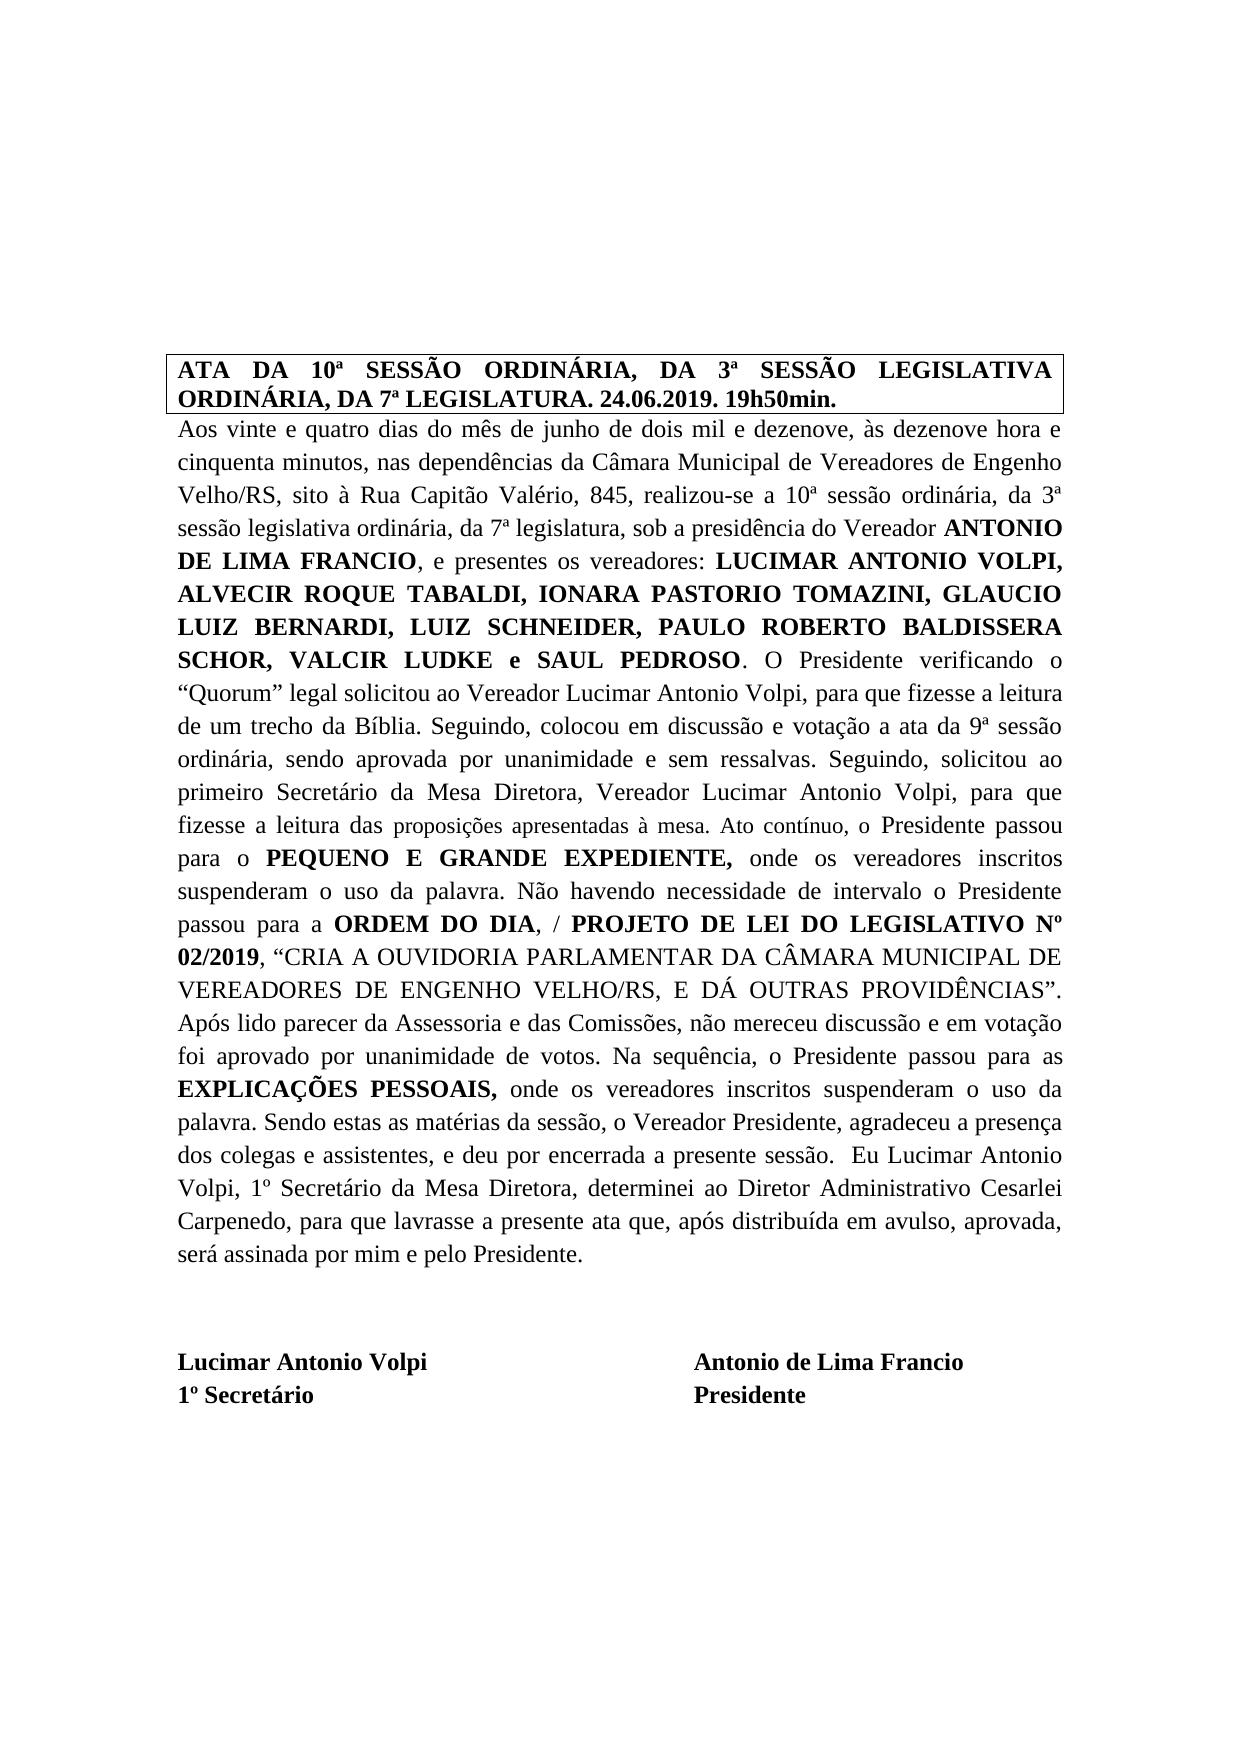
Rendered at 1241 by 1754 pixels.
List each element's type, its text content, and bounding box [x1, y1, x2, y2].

table_header ATA DA 10ª SESSÃO ORDINÁRIA, DA 3ª SESSÃO LEGISLATIVA ORDINÁRIA, DA 7ª LEGISLATURA. 24.06.2019. 19h50min. [167, 355, 1063, 413]
text Aos vinte e quatro dias do mês de junho de dois mil e dezenove, às dezenove hora e cinquenta minutos, nas dependências da Câmara Municipal de Vereadores de Engenho Velho/RS, sito à Rua Capitão Valério, 845, realizou-se a 10ª sessão ordinária, da 3ª sessão legislativa ordinária, da 7ª legislatura, sob a presidência do Vereador ANTONIO DE LIMA FRANCIO, e presentes os vereadores: LUCIMAR ANTONIO VOLPI, ALVECIR ROQUE TABALDI, IONARA PASTORIO TOMAZINI, GLAUCIO LUIZ BERNARDI, LUIZ SCHNEIDER, PAULO ROBERTO BALDISSERA SCHOR, VALCIR LUDKE e SAUL PEDROSO. O Presidente verificando o “Quorum” legal solicitou ao Vereador Lucimar Antonio Volpi, epara que fizesse a leitura de um trecho da Bíblia. Seguindo, colocou em discussão e votação a ata da 9ª sessão ordinária, sendo aprovada por unanimidade e sem ressalvas. Seguindo, solicitou ao primeiro Secretário da Mesa Diretora, Vereador Lucimar Antonio Volpi, para que fizesse a leitura das proposições apresentadas à mesa. Ato contínuo, o Presidente passou para o PEQUENO E GRANDE EXPEDIENTE, onde os vereadores inscritos suspenderam o uso da palavra. Não havendo necessidade de intervalo o Presidente passou para a ORDEM DO DIA, / PROJETO DE LEI DO LEGISLATIVO Nº 02/2019, “CRIA A OUVIDORIA PARLAMENTAR DA CÂMARA MUNICIPAL DE VEREADORES DE ENGENHO VELHO/RS, E DÁ OUTRAS PROVIDÊNCIAS”. Após lido parecer da Assessoria e das Comissões, não mereceu discussão e em votação foi aprovado por unanimidade de votos. Na sequência, o Presidente passou para as EXPLICAÇÕES PESSOAIS, onde os vereadores inscritos suspenderam o uso da palavra. Sendo estas as matérias da sessão, o Vereador Presidente, agradeceu a presença dos colegas e assistentes, e deu por encerrada a presente sessão. Eu Lucimar Antonio Volpi, 1º Secretário da Mesa Diretora, determinei ao Diretor Administrativo Cesarlei Carpenedo, para que lavrasse a presente ata que, após distribuída em avulso, aprovada, será assinada por mim e pelo Presidente. [177, 414, 1063, 1268]
text 1º Secretário Presidente [177, 1380, 1063, 1409]
text Lucimar Antonio Volpi Antonio de Lima Francio [177, 1347, 1063, 1376]
